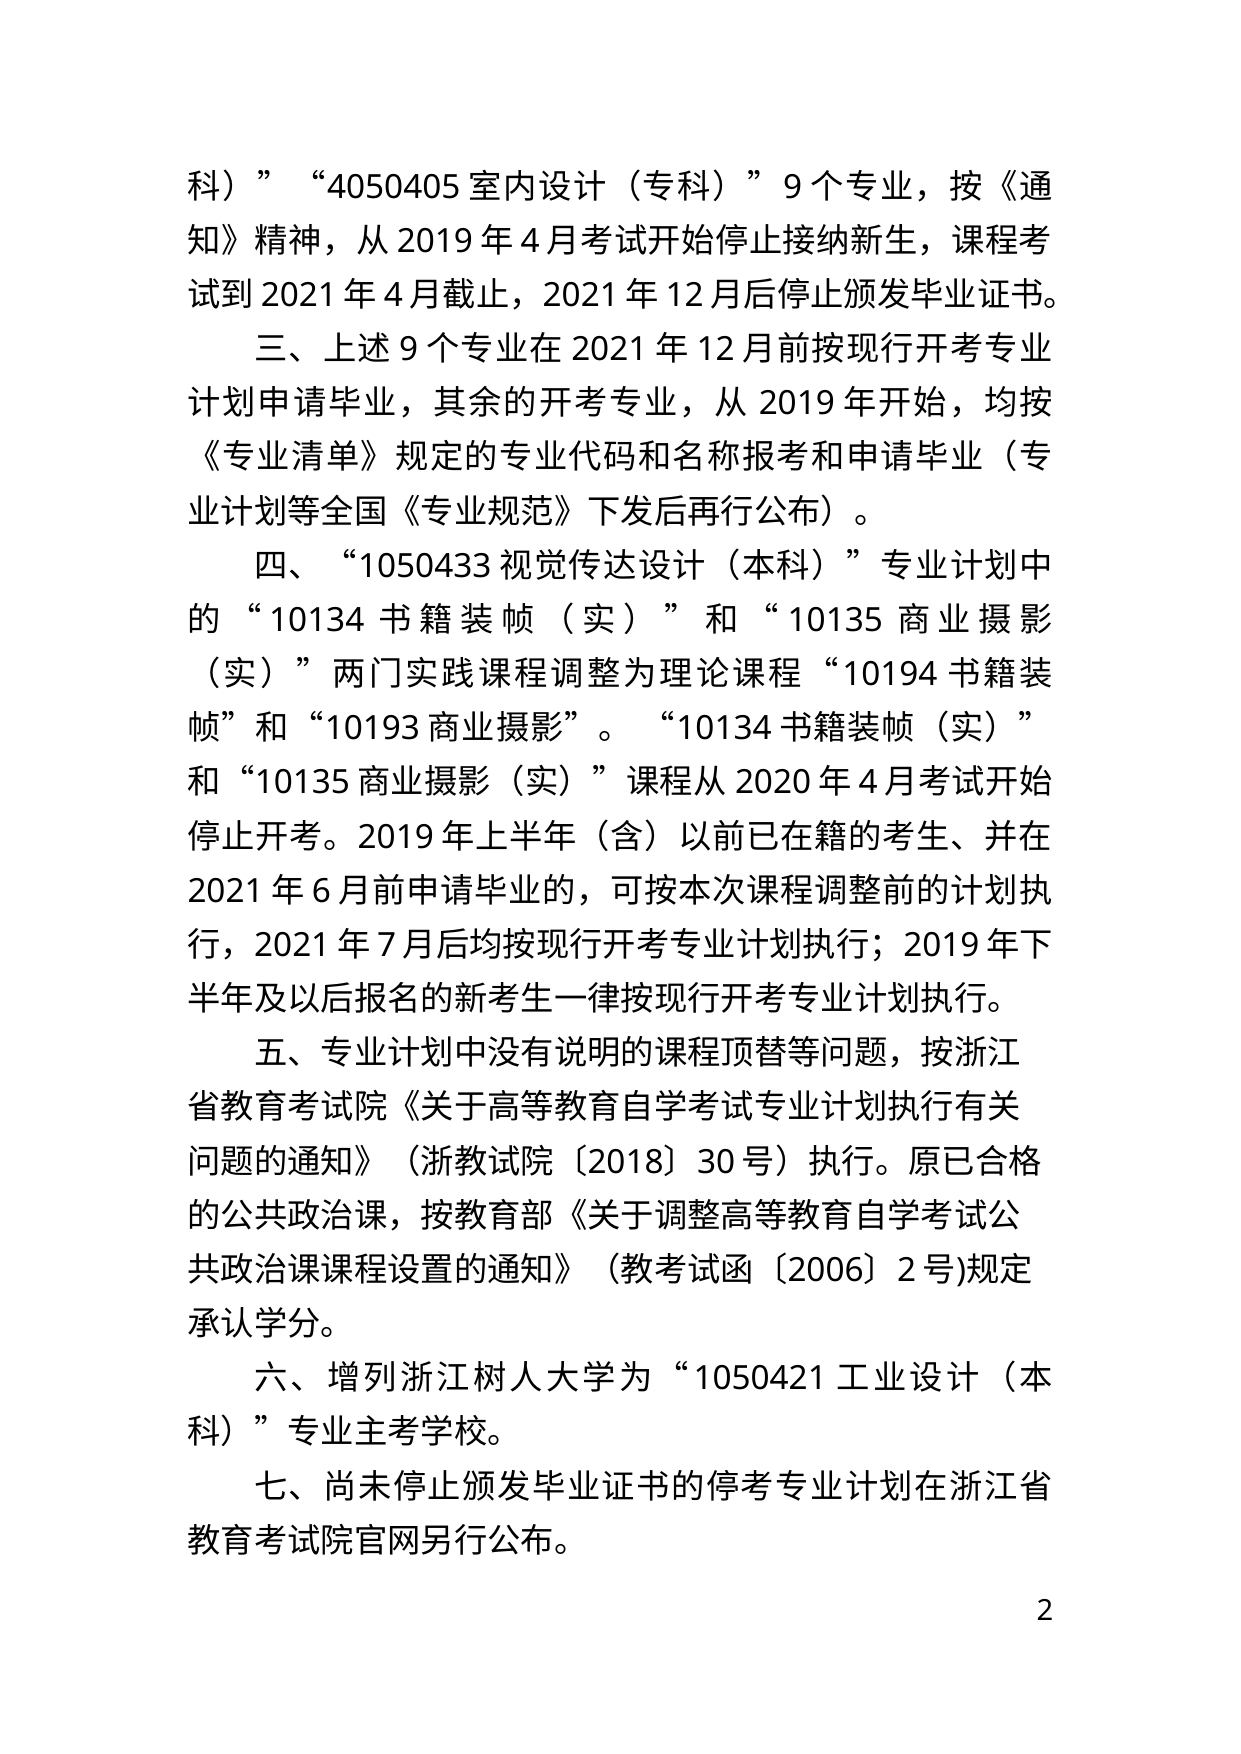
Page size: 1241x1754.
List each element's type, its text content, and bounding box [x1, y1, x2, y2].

text 四、“1050433视觉传达设计（本科）”专业计划中的“10134书籍装帧（实）”和“10135商业摄影（实）”两门实践课程调整为理论课程“10194书籍装帧”和“10193商业摄影”。 “10134书籍装帧（实）”和“10135商业摄影（实）”课程从2020年4月考试开始停止开考。2019年上半年（含）以前已在籍的考生、并在2021年6月前申请毕业的，可按本次课程调整前的计划执行，2021年7月后均按现行开考专业计划执行；2019年下半年及以后报名的新考生一律按现行开考专业计划执行。 [187, 534, 1053, 1021]
text 七、尚未停止颁发毕业证书的停考专业计划在浙江省教育考试院官网另行公布。 [187, 1455, 1053, 1563]
text 三、上述9个专业在2021年12月前按现行开考专业计划申请毕业，其余的开考专业，从2019年开始，均按《专业清单》规定的专业代码和名称报考和申请毕业（专业计划等全国《专业规范》下发后再行公布）。 [187, 317, 1053, 534]
text 六、增列浙江树人大学为“1050421工业设计（本科）”专业主考学校。 [187, 1346, 1053, 1455]
text 五、专业计划中没有说明的课程顶替等问题，按浙江省教育考试院《关于高等教育自学考试专业计划执行有关问题的通知》（浙教试院〔2018〕30号）执行。原已合格的公共政治课，按教育部《关于调整高等教育自学考试公共政治课课程设置的通知》（教考试函〔2006〕2号)规定承认学分。 [187, 1021, 1053, 1346]
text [187, 155, 1053, 317]
